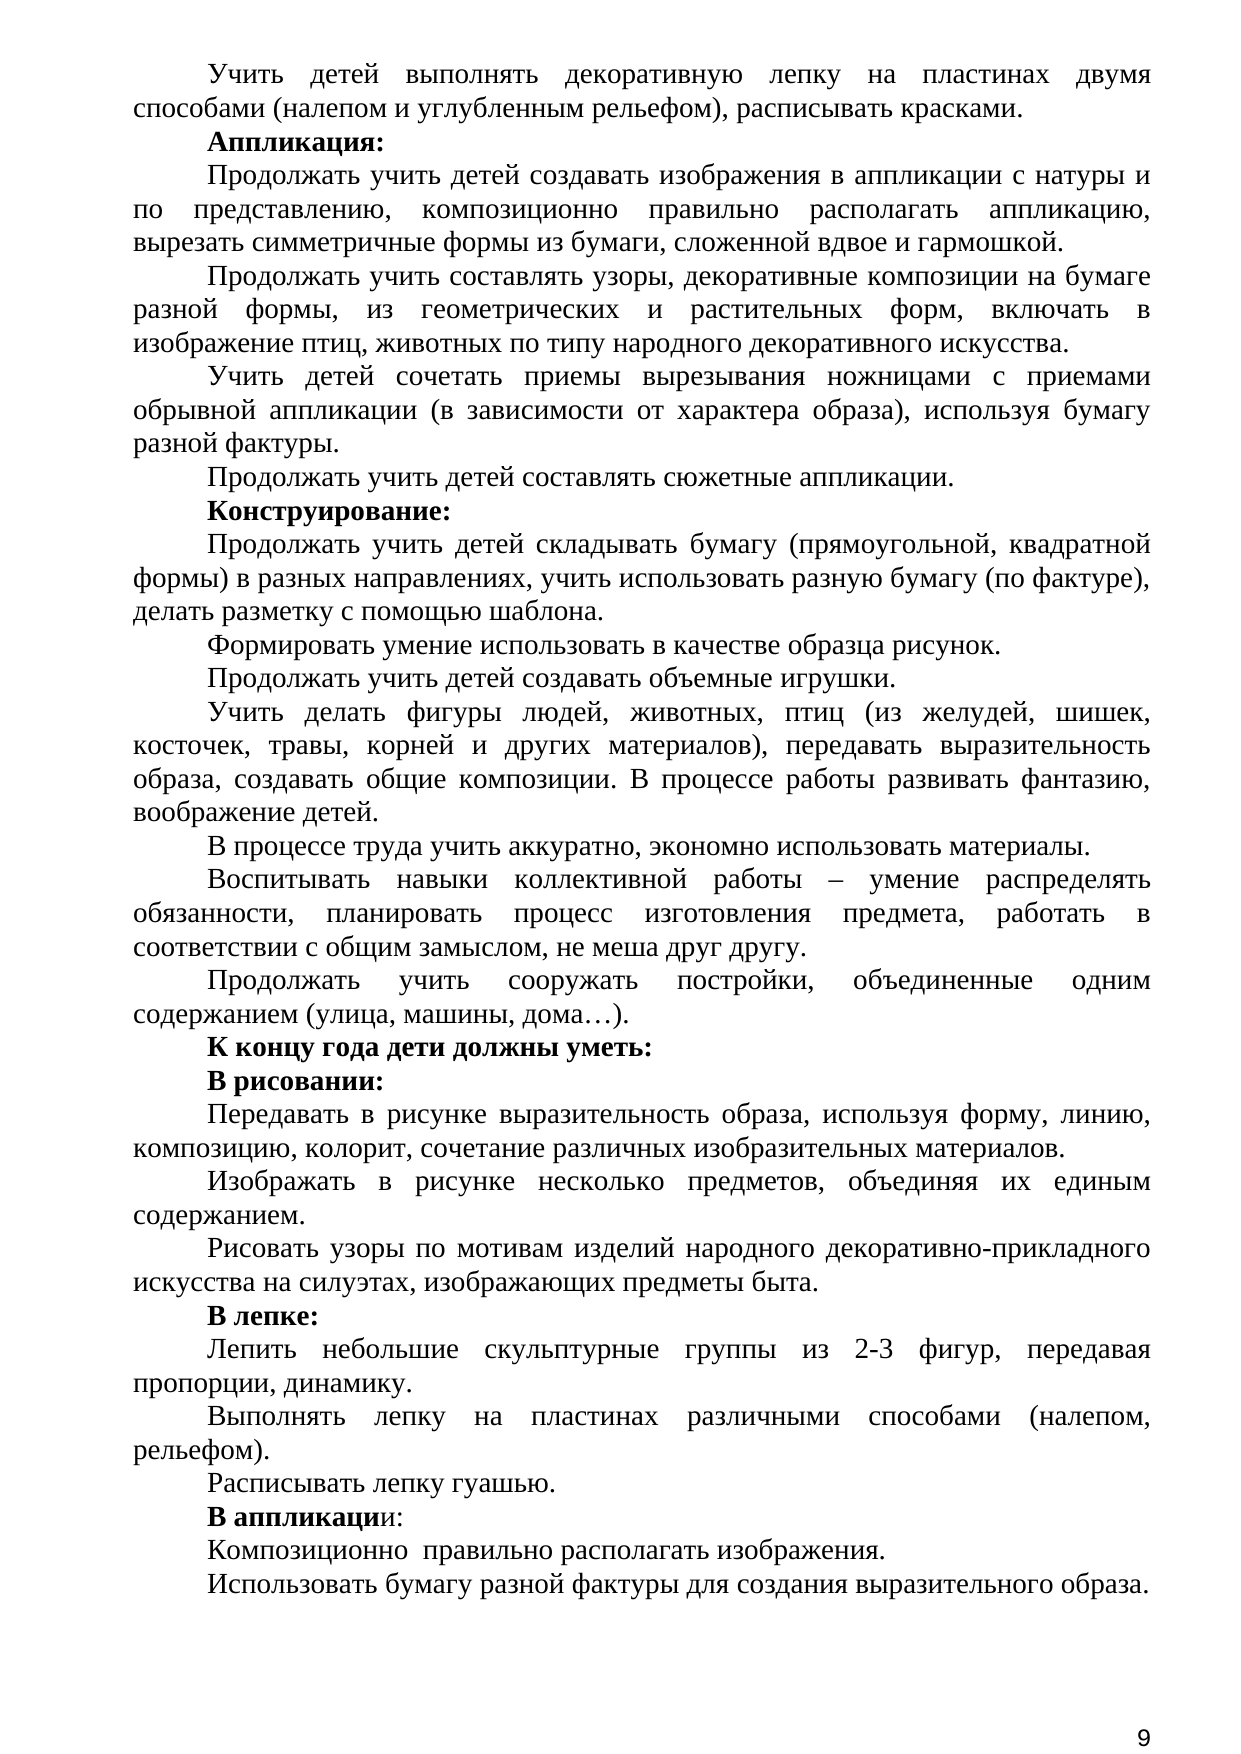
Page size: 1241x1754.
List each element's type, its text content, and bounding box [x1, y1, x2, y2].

text Продолжать учить сооружать постройки, объединенные одним содержанием (улица, машины, дома…). [133, 962, 1152, 1029]
text Расписывать лепку гуашью. [133, 1465, 1152, 1499]
text Лепить небольшие скульптурные группы из 2-3 фигур, передавая пропорции, динамику. [133, 1331, 1152, 1398]
text Продолжать учить детей складывать бумагу (прямоугольной, квадратной формы) в разных направлениях, учить использовать разную бумагу (по фактуре), делать разметку с помощью шаблона. [133, 526, 1152, 627]
text Изображать в рисунке несколько предметов, объединяя их единым содержанием. [133, 1163, 1152, 1231]
text Аппликация: [133, 124, 1152, 157]
text Конструирование: [133, 493, 1152, 526]
text В процессе труда учить аккуратно, экономно использовать материалы. [133, 828, 1152, 862]
text В рисовании: [133, 1063, 1152, 1096]
text Передавать в рисунке выразительность образа, используя форму, линию, композицию, колорит, сочетание различных изобразительных материалов. [133, 1096, 1152, 1163]
text Учить делать фигуры людей, животных, птиц (из желудей, шишек, косточек, травы, корней и других материалов), передавать выразительность образа, создавать общие композиции. В процессе работы развивать фантазию, воображение детей. [133, 694, 1152, 828]
text В лепке: [133, 1298, 1152, 1331]
text К концу года дети должны уметь: [133, 1029, 1152, 1063]
text Рисовать узоры по мотивам изделий народного декоративно-прикладного искусства на силуэтах, изображающих предметы быта. [133, 1231, 1152, 1298]
text В аппликации: [133, 1499, 1152, 1532]
text Учить детей сочетать приемы вырезывания ножницами с приемами обрывной аппликации (в зависимости от характера образа), используя бумагу разной фактуры. [133, 358, 1152, 459]
text Воспитывать навыки коллективной работы – умение распределять обязанности, планировать процесс изготовления предмета, работать в соответствии с общим замыслом, не меша друг другу. [133, 862, 1152, 962]
text Выполнять лепку на пластинах различными способами (налепом, рельефом). [133, 1398, 1152, 1465]
text Композиционно правильно располагать изображения. [133, 1532, 1152, 1566]
text Продолжать учить детей создавать изображения в аппликации с натуры и по представлению, композиционно правильно располагать аппликацию, вырезать симметричные формы из бумаги, сложенной вдвое и гармошкой. [133, 157, 1152, 258]
text Продолжать учить составлять узоры, декоративные композиции на бумаге разной формы, из геометрических и растительных форм, включать в изображение птиц, животных по типу народного декоративного искусства. [133, 258, 1152, 358]
text Учить детей выполнять декоративную лепку на пластинах двумя способами (налепом и углубленным рельефом), расписывать красками. [133, 57, 1152, 124]
text Формировать умение использовать в качестве образца рисунок. [133, 627, 1152, 660]
text Продолжать учить детей создавать объемные игрушки. [133, 660, 1152, 694]
text Продолжать учить детей составлять сюжетные аппликации. [133, 459, 1152, 493]
text Использовать бумагу разной фактуры для создания выразительного образа. [133, 1566, 1152, 1599]
